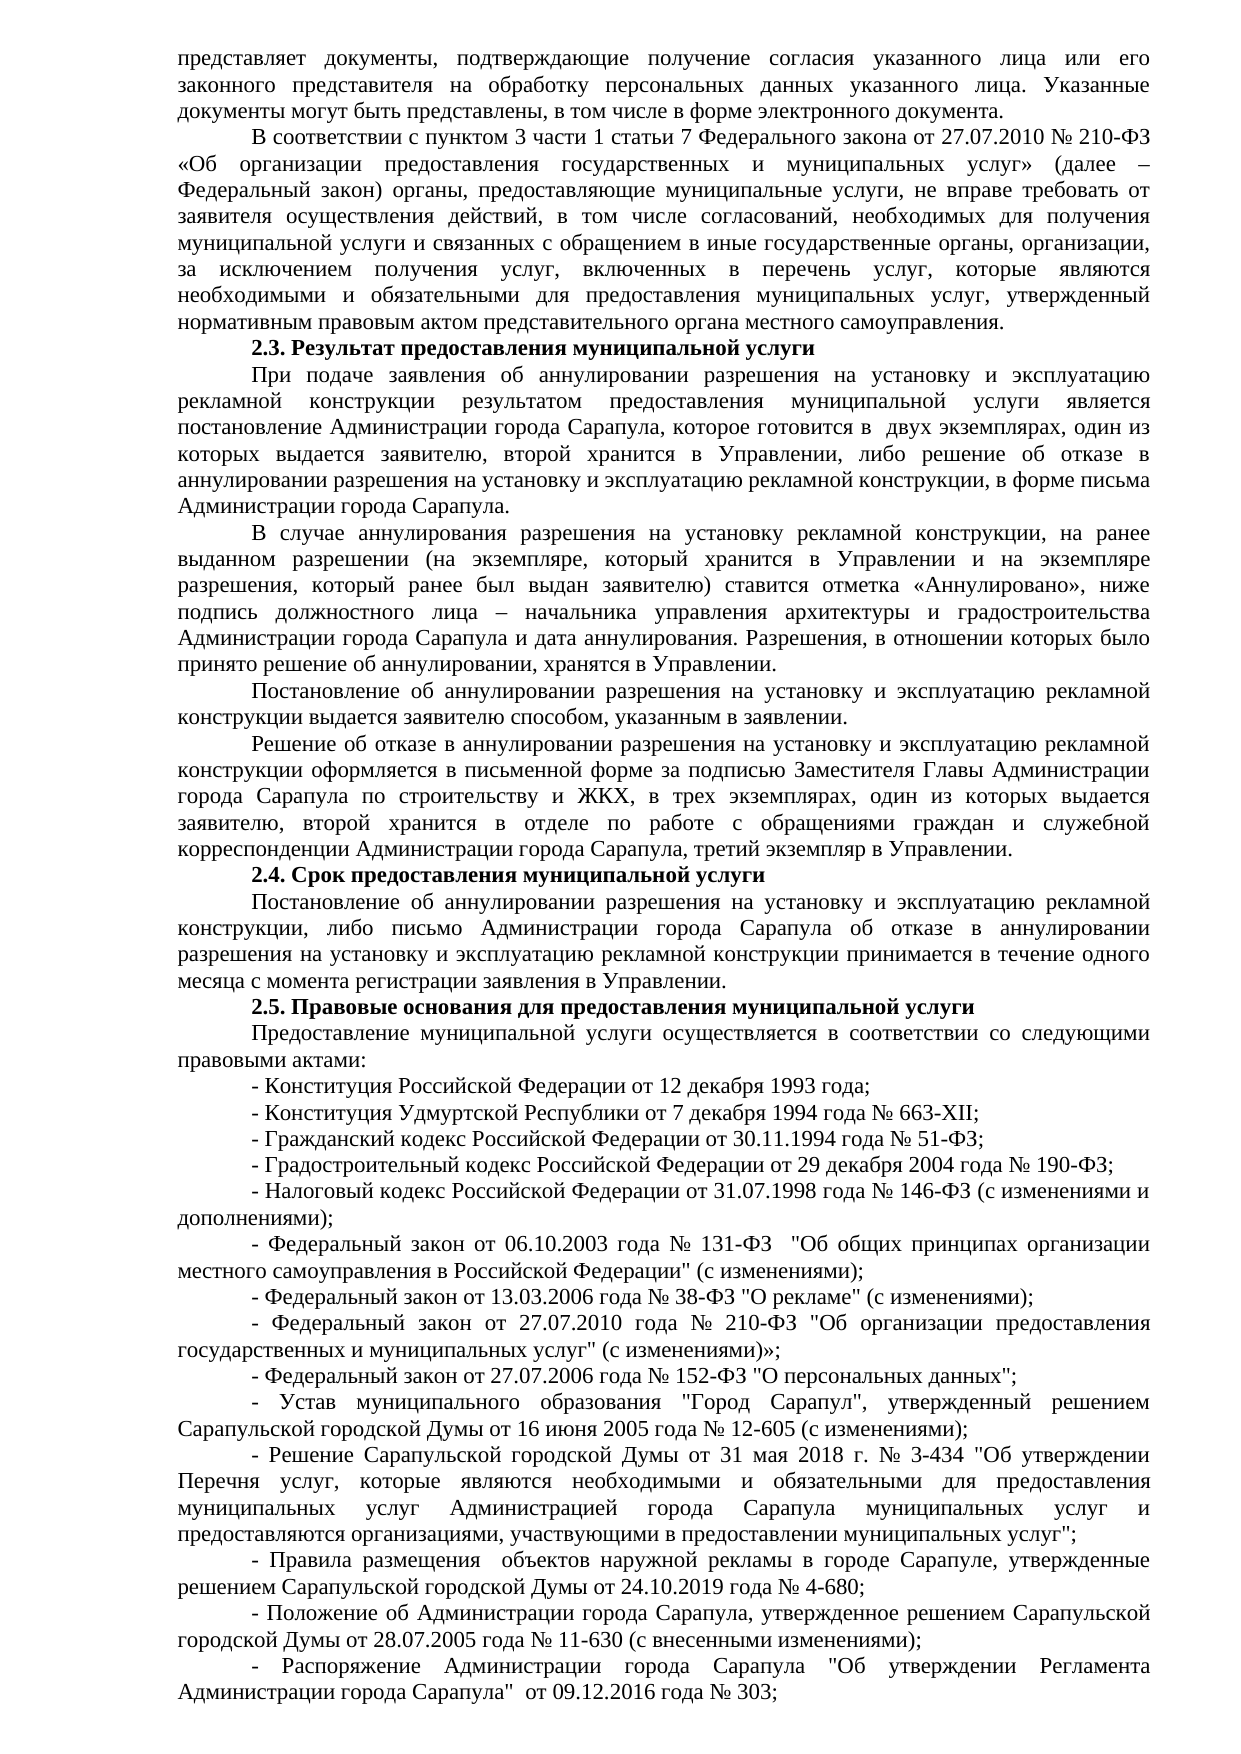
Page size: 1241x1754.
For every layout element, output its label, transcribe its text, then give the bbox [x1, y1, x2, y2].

text Постановление об аннулировании разрешения на установку и эксплуатацию рекламной конструкции выдается заявителю способом, указанным в заявлении. [177, 677, 1152, 729]
text Предоставление муниципальной услуги осуществляется в соответствии со следующими правовыми актами: [177, 1019, 1152, 1072]
text При подаче заявления об аннулировании разрешения на установку и эксплуатацию рекламной конструкции результатом предоставления муниципальной услуги является постановление Администрации города Сарапула, которое готовится в двух экземплярах, один из которых выдается заявителю, второй хранится в Управлении, либо решение об отказе в аннулировании разрешения на установку и эксплуатацию рекламной конструкции, в форме письма Администрации города Сарапула. [177, 361, 1152, 519]
text - Налоговый кодекс Российской Федерации от 31.07.1998 года № 146-ФЗ (с изменениями и дополнениями); [177, 1178, 1152, 1230]
text - Распоряжение Администрации города Сарапула "Об утверждении Регламента Администрации города Сарапула" от 09.12.2016 года № 303; [177, 1652, 1152, 1705]
text - Положение об Администрации города Сарапула, утвержденное решением Сарапульской городской Думы от 28.07.2005 года № 11-630 (с внесенными изменениями); [177, 1599, 1152, 1652]
text - Федеральный закон от 13.03.2006 года № 38-ФЗ "О рекламе" (с изменениями); [177, 1283, 1152, 1309]
text - Градостроительный кодекс Российской Федерации от 29 декабря 2004 года № 190-ФЗ; [177, 1151, 1152, 1178]
text - Конституция Удмуртской Республики от 7 декабря 1994 года № 663-XII; [177, 1098, 1152, 1125]
text 2.3. Результат предоставления муниципальной услуги [177, 334, 1152, 361]
text - Устав муниципального образования "Город Сарапул", утвержденный решением Сарапульской городской Думы от 16 июня 2005 года № 12-605 (с изменениями); [177, 1388, 1152, 1441]
text Постановление об аннулировании разрешения на установку и эксплуатацию рекламной конструкции, либо письмо Администрации города Сарапула об отказе в аннулировании разрешения на установку и эксплуатацию рекламной конструкции принимается в течение одного месяца с момента регистрации заявления в Управлении. [177, 888, 1152, 993]
text - Конституция Российской Федерации от 12 декабря 1993 года; [177, 1072, 1152, 1098]
text - Федеральный закон от 27.07.2010 года № 210-ФЗ "Об организации предоставления государственных и муниципальных услуг" (с изменениями)»; [177, 1309, 1152, 1362]
text В соответствии с пунктом 3 части 1 статьи 7 Федерального закона от 27.07.2010 № 210-ФЗ «Об организации предоставления государственных и муниципальных услуг» (далее – Федеральный закон) органы, предоставляющие муниципальные услуги, не вправе требовать от заявителя осуществления действий, в том числе согласований, необходимых для получения муниципальной услуги и связанных с обращением в иные государственные органы, организации, за исключением получения услуг, включенных в перечень услуг, которые являются необходимыми и обязательными для предоставления муниципальных услуг, утвержденный нормативным правовым актом представительного органа местного самоуправления. [177, 123, 1152, 334]
text - Правила размещения объектов наружной рекламы в городе Сарапуле, утвержденные решением Сарапульской городской Думы от 24.10.2019 года № 4-680; [177, 1547, 1152, 1599]
text - Решение Сарапульской городской Думы от 31 мая 2018 г. № 3-434 "Об утверждении Перечня услуг, которые являются необходимыми и обязательными для предоставления муниципальных услуг Администрацией города Сарапула муниципальных услуг и предоставляются организациями, участвующими в предоставлении муниципальных услуг"; [177, 1441, 1152, 1547]
text 2.4. Срок предоставления муниципальной услуги [177, 861, 1152, 888]
text 2.5. Правовые основания для предоставления муниципальной услуги [177, 993, 1152, 1019]
text В случае аннулирования разрешения на установку рекламной конструкции, на ранее выданном разрешении (на экземпляре, который хранится в Управлении и на экземпляре разрешения, который ранее был выдан заявителю) ставится отметка «Аннулировано», ниже подпись должностного лица – начальника управления архитектуры и градостроительства Администрации города Сарапула и дата аннулирования. Разрешения, в отношении которых было принято решение об аннулировании, хранятся в Управлении. [177, 519, 1152, 677]
text - Гражданский кодекс Российской Федерации от 30.11.1994 года № 51-ФЗ; [177, 1125, 1152, 1151]
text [177, 44, 1152, 123]
text Решение об отказе в аннулировании разрешения на установку и эксплуатацию рекламной конструкции оформляется в письменной форме за подписью Заместителя Главы Администрации города Сарапула по строительству и ЖКХ, в трех экземплярах, один из которых выдается заявителю, второй хранится в отделе по работе с обращениями граждан и служебной корреспонденции Администрации города Сарапула, третий экземпляр в Управлении. [177, 729, 1152, 861]
text - Федеральный закон от 06.10.2003 года № 131-ФЗ "Об общих принципах организации местного самоуправления в Российской Федерации" (с изменениями); [177, 1230, 1152, 1283]
text - Федеральный закон от 27.07.2006 года № 152-ФЗ "О персональных данных"; [177, 1362, 1152, 1388]
